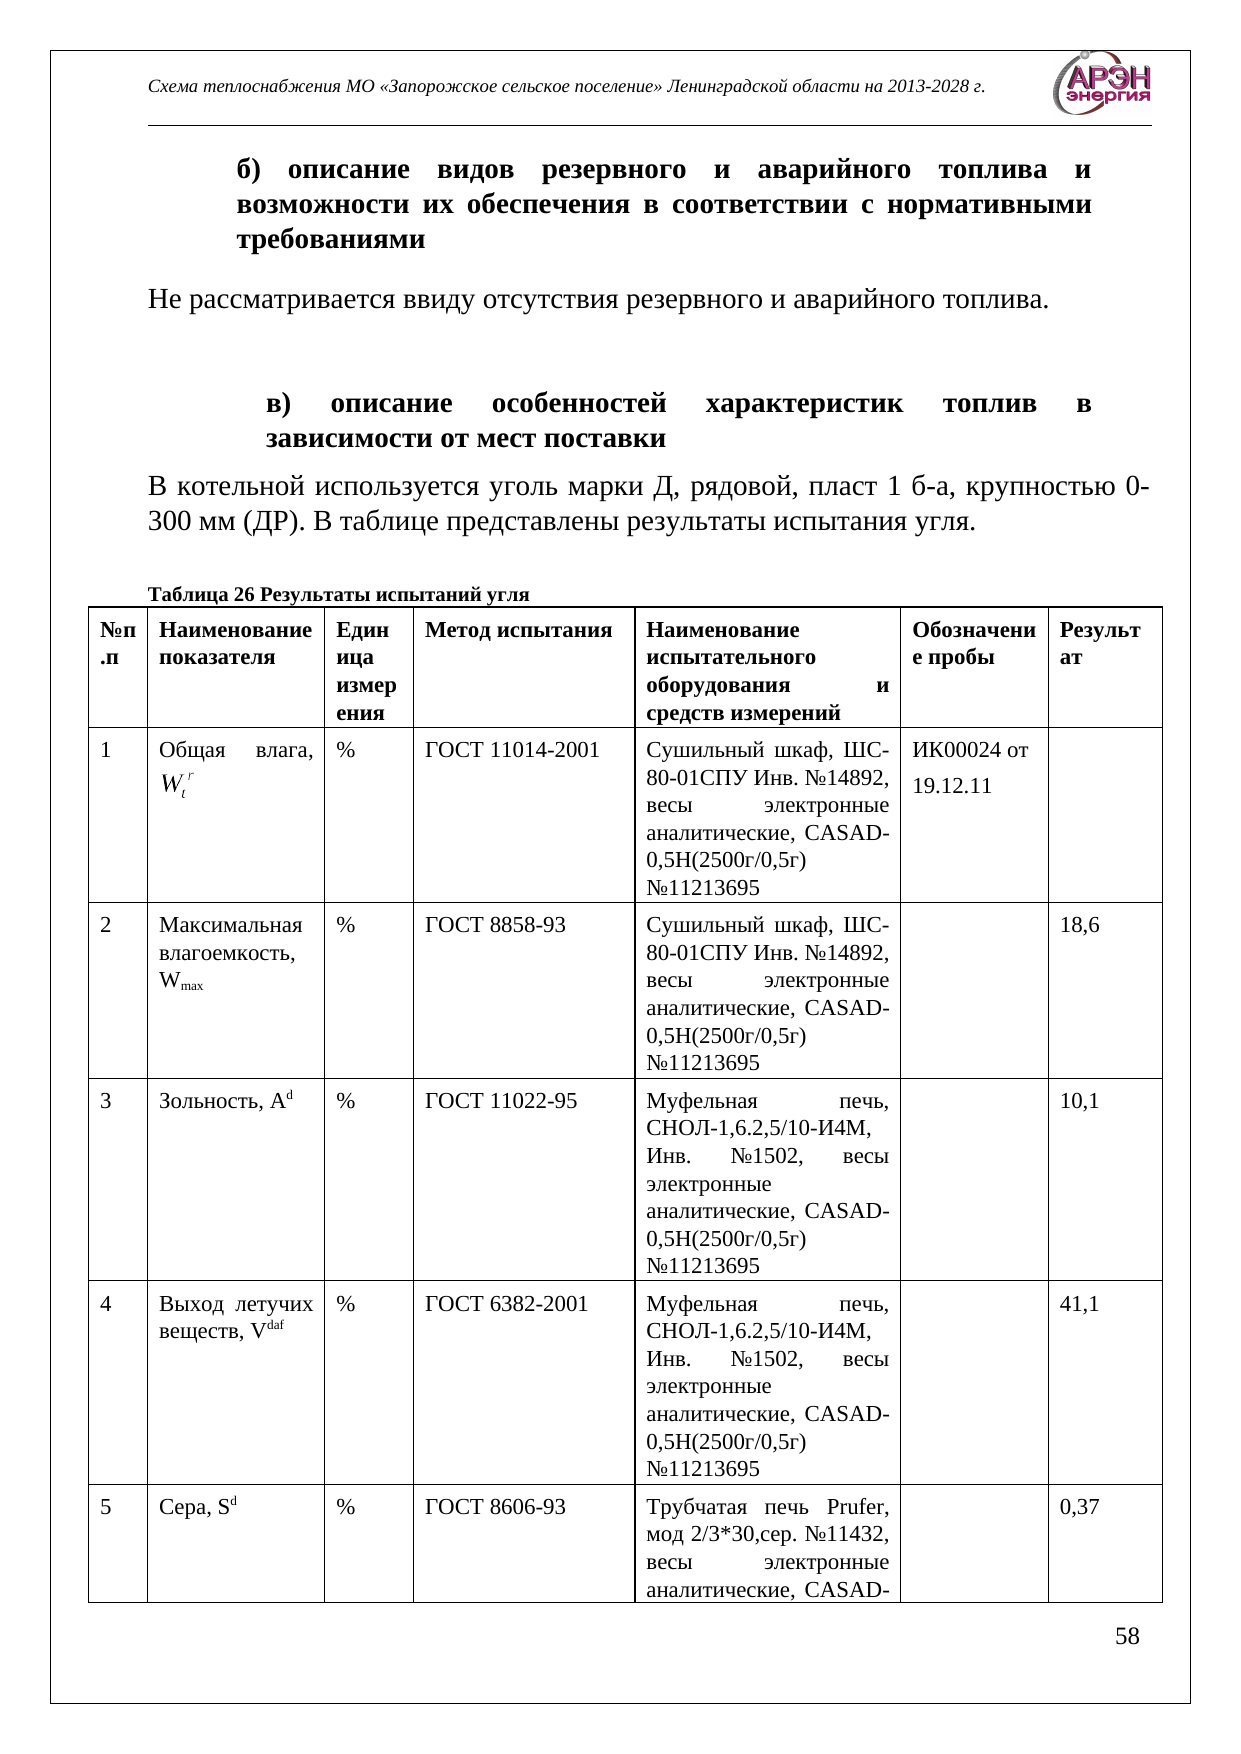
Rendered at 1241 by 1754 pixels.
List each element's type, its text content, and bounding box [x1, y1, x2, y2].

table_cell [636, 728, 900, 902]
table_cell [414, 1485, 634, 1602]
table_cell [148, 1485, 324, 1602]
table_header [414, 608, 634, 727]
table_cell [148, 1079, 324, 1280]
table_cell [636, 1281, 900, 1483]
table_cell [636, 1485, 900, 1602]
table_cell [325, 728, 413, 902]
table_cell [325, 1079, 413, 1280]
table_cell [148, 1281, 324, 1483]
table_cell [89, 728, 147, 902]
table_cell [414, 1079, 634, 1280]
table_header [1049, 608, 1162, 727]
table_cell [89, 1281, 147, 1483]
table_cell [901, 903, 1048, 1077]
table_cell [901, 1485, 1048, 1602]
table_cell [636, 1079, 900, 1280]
text Не рассматривается ввиду отсутствия резервного и аварийного топлива. [148, 282, 1152, 315]
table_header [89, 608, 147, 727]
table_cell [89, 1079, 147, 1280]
subtitle в) описание особенностей характеристик топлив в зависимости от мест поставки [266, 385, 1092, 454]
subtitle б) описание видов резервного и аварийного топлива и возможности их обеспечения в соответствии с нормативными требованиями [236, 151, 1092, 255]
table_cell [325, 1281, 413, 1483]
text В котельной используется уголь марки Д, рядовой, пласт 1 б-а, крупностью 0-300 мм (ДР). В таблице представлены результаты испытания угля. [148, 468, 1152, 537]
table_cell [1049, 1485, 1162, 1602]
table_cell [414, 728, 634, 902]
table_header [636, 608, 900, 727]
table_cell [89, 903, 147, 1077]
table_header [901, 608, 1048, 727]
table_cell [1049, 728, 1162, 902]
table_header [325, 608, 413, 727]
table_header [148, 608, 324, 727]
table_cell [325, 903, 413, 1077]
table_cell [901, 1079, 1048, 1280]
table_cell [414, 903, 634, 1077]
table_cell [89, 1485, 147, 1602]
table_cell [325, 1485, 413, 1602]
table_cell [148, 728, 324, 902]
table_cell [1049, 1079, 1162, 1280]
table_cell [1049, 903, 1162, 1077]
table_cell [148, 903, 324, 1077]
text Таблица Результаты испытаний угля [148, 582, 1152, 606]
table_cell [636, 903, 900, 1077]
picture [1053, 51, 1152, 118]
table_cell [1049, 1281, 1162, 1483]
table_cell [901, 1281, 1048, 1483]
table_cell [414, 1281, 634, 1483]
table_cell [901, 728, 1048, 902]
